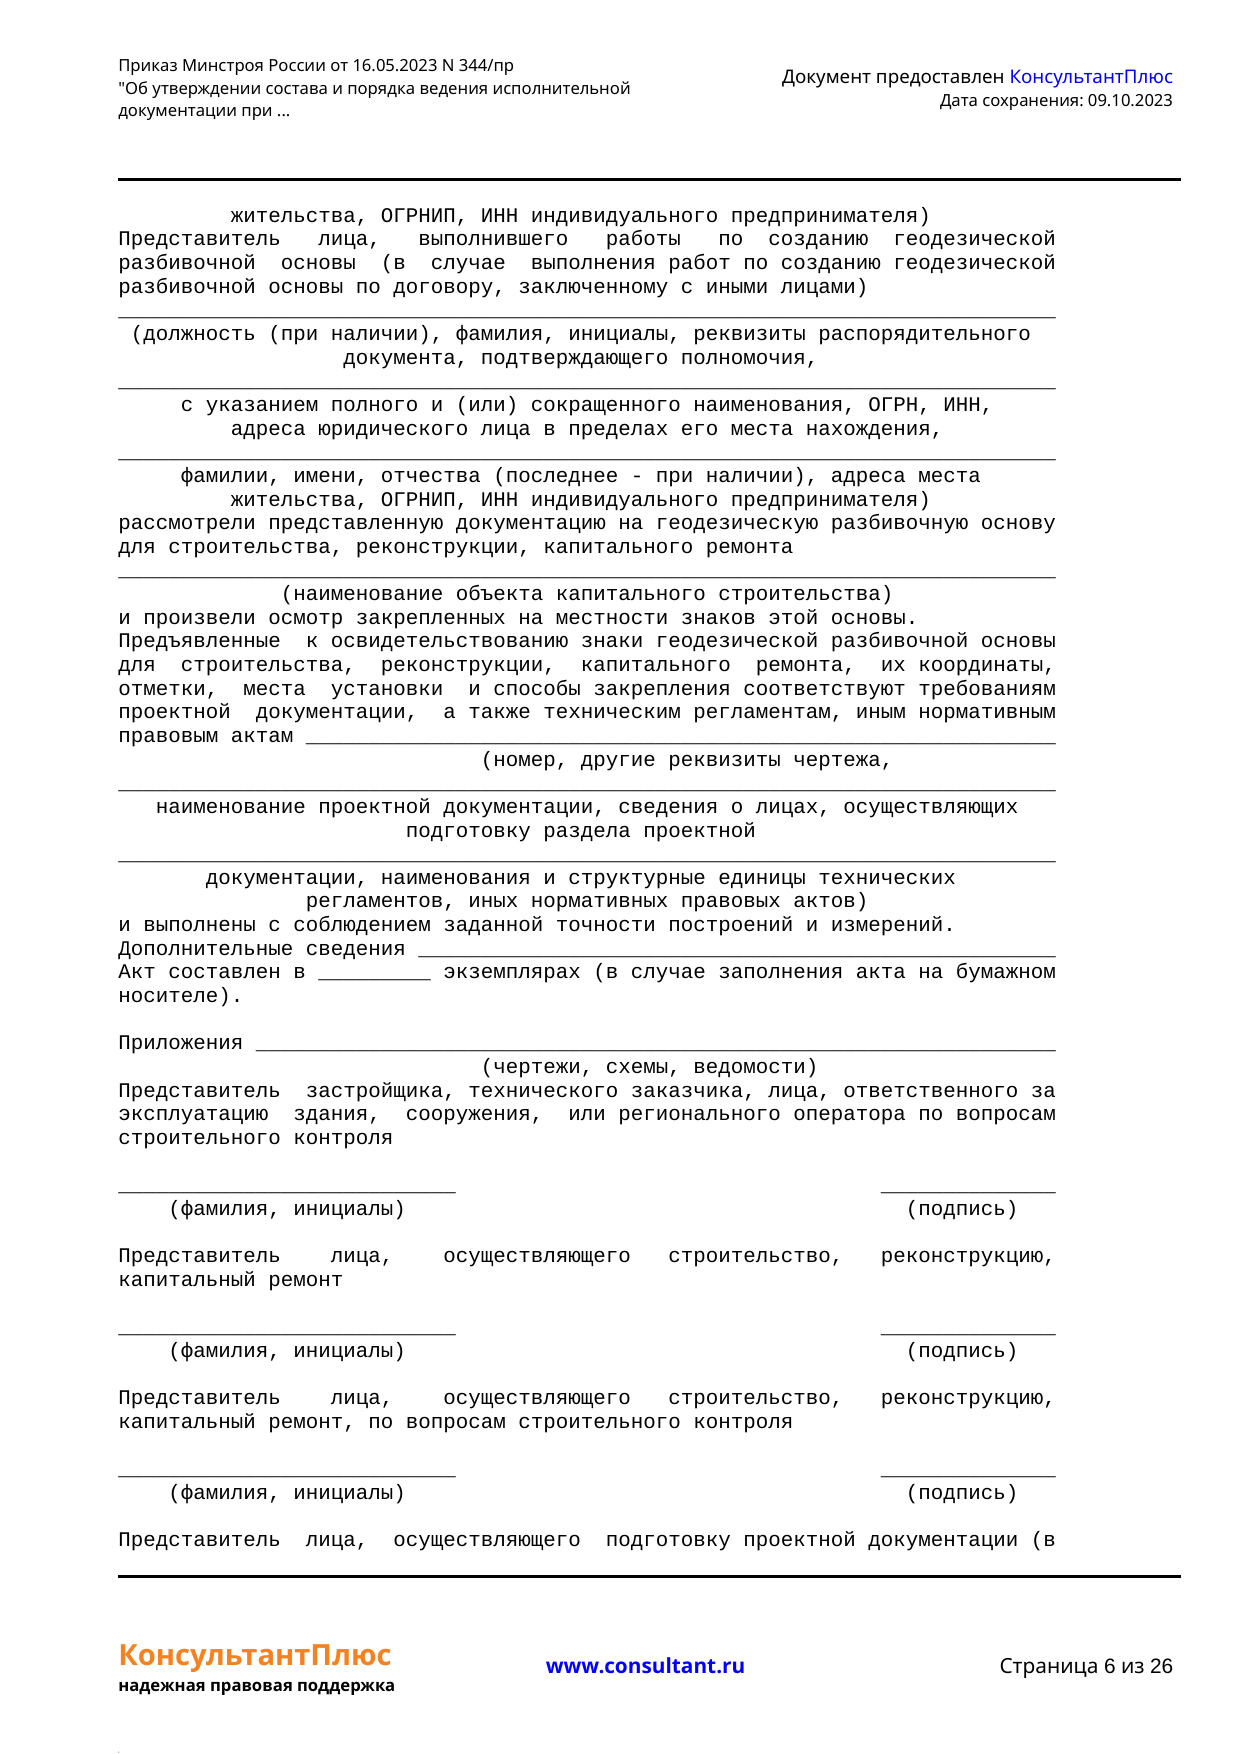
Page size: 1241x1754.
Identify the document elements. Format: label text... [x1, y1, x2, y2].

text Представитель лица, осуществляющего строительство, реконструкцию, [118, 1245, 1181, 1269]
text документации, наименования и структурные единицы технических [118, 867, 1181, 891]
text (номер, другие реквизиты чертежа, [118, 749, 1181, 772]
text (фамилия, инициалы) (подпись) [118, 1340, 1181, 1363]
text для строительства, реконструкции, капитального ремонта, их координаты, [118, 654, 1181, 678]
text эксплуатацию здания, сооружения, или регионального оператора по вопросам [118, 1103, 1181, 1127]
text Представитель лица, осуществляющего строительство, реконструкцию, [118, 1387, 1181, 1411]
text капитальный ремонт [118, 1269, 1181, 1292]
text правовым актам ____________________________________________________________ [118, 725, 1181, 749]
text ___________________________________________________________________________ [118, 299, 1181, 323]
text разбивочной основы (в случае выполнения работ по созданию геодезической [118, 252, 1181, 276]
text наименование проектной документации, сведения о лицах, осуществляющих [118, 796, 1181, 819]
text ___________________________________________________________________________ [118, 370, 1181, 394]
text ___________________________________________________________________________ [118, 843, 1181, 867]
text жительства, ОГРНИП, ИНН индивидуального предпринимателя) [118, 488, 1181, 512]
text носителе). [118, 985, 1181, 1009]
text Дополнительные сведения ___________________________________________________ [118, 938, 1181, 961]
text (должность (при наличии), фамилия, инициалы, реквизиты распорядительного [118, 323, 1181, 347]
text регламентов, иных нормативных правовых актов) [118, 891, 1181, 914]
text и произвели осмотр закрепленных на местности знаков этой основы. [118, 607, 1181, 630]
text с указанием полного и (или) сокращенного наименования, ОГРН, ИНН, [118, 394, 1181, 418]
text (чертежи, схемы, ведомости) [118, 1056, 1181, 1080]
text ___________________________________________________________________________ [118, 441, 1181, 465]
text Акт составлен в _________ экземплярах (в случае заполнения акта на бумажном [118, 961, 1181, 985]
text рассмотрели представленную документацию на геодезическую разбивочную основу [118, 512, 1181, 536]
text адреса юридического лица в пределах его места нахождения, [118, 418, 1181, 441]
text документа, подтверждающего полномочия, [118, 347, 1181, 370]
text для строительства, реконструкции, капитального ремонта [118, 536, 1181, 559]
text Представитель застройщика, технического заказчика, лица, ответственного за [118, 1080, 1181, 1103]
text проектной документации, а также техническим регламентам, иным нормативным [118, 701, 1181, 725]
text подготовку раздела проектной [118, 819, 1181, 843]
text Приложения ________________________________________________________________ [118, 1032, 1181, 1056]
text (фамилия, инициалы) (подпись) [118, 1198, 1181, 1222]
text ___________________________________________________________________________ [118, 559, 1181, 583]
text и выполнены с соблюдением заданной точности построений и измерений. [118, 914, 1181, 938]
text Предъявленные к освидетельствованию знаки геодезической разбивочной основы [118, 630, 1181, 654]
text ___________________________ ______________ [118, 1458, 1181, 1482]
text ___________________________ ______________ [118, 1316, 1181, 1340]
text жительства, ОГРНИП, ИНН индивидуального предпринимателя) [118, 205, 1181, 228]
text Представитель лица, осуществляющего подготовку проектной документации (в [118, 1529, 1181, 1553]
text Представитель лица, выполнившего работы по созданию геодезической [118, 228, 1181, 252]
text (наименование объекта капитального строительства) [118, 583, 1181, 607]
text (фамилия, инициалы) (подпись) [118, 1482, 1181, 1505]
text разбивочной основы по договору, заключенному с иными лицами) [118, 276, 1181, 299]
text фамилии, имени, отчества (последнее - при наличии), адреса места [118, 465, 1181, 488]
text строительного контроля [118, 1127, 1181, 1151]
text отметки, места установки и способы закрепления соответствуют требованиям [118, 678, 1181, 701]
text ___________________________________________________________________________ [118, 772, 1181, 796]
text капитальный ремонт, по вопросам строительного контроля [118, 1411, 1181, 1434]
text ___________________________ ______________ [118, 1174, 1181, 1198]
